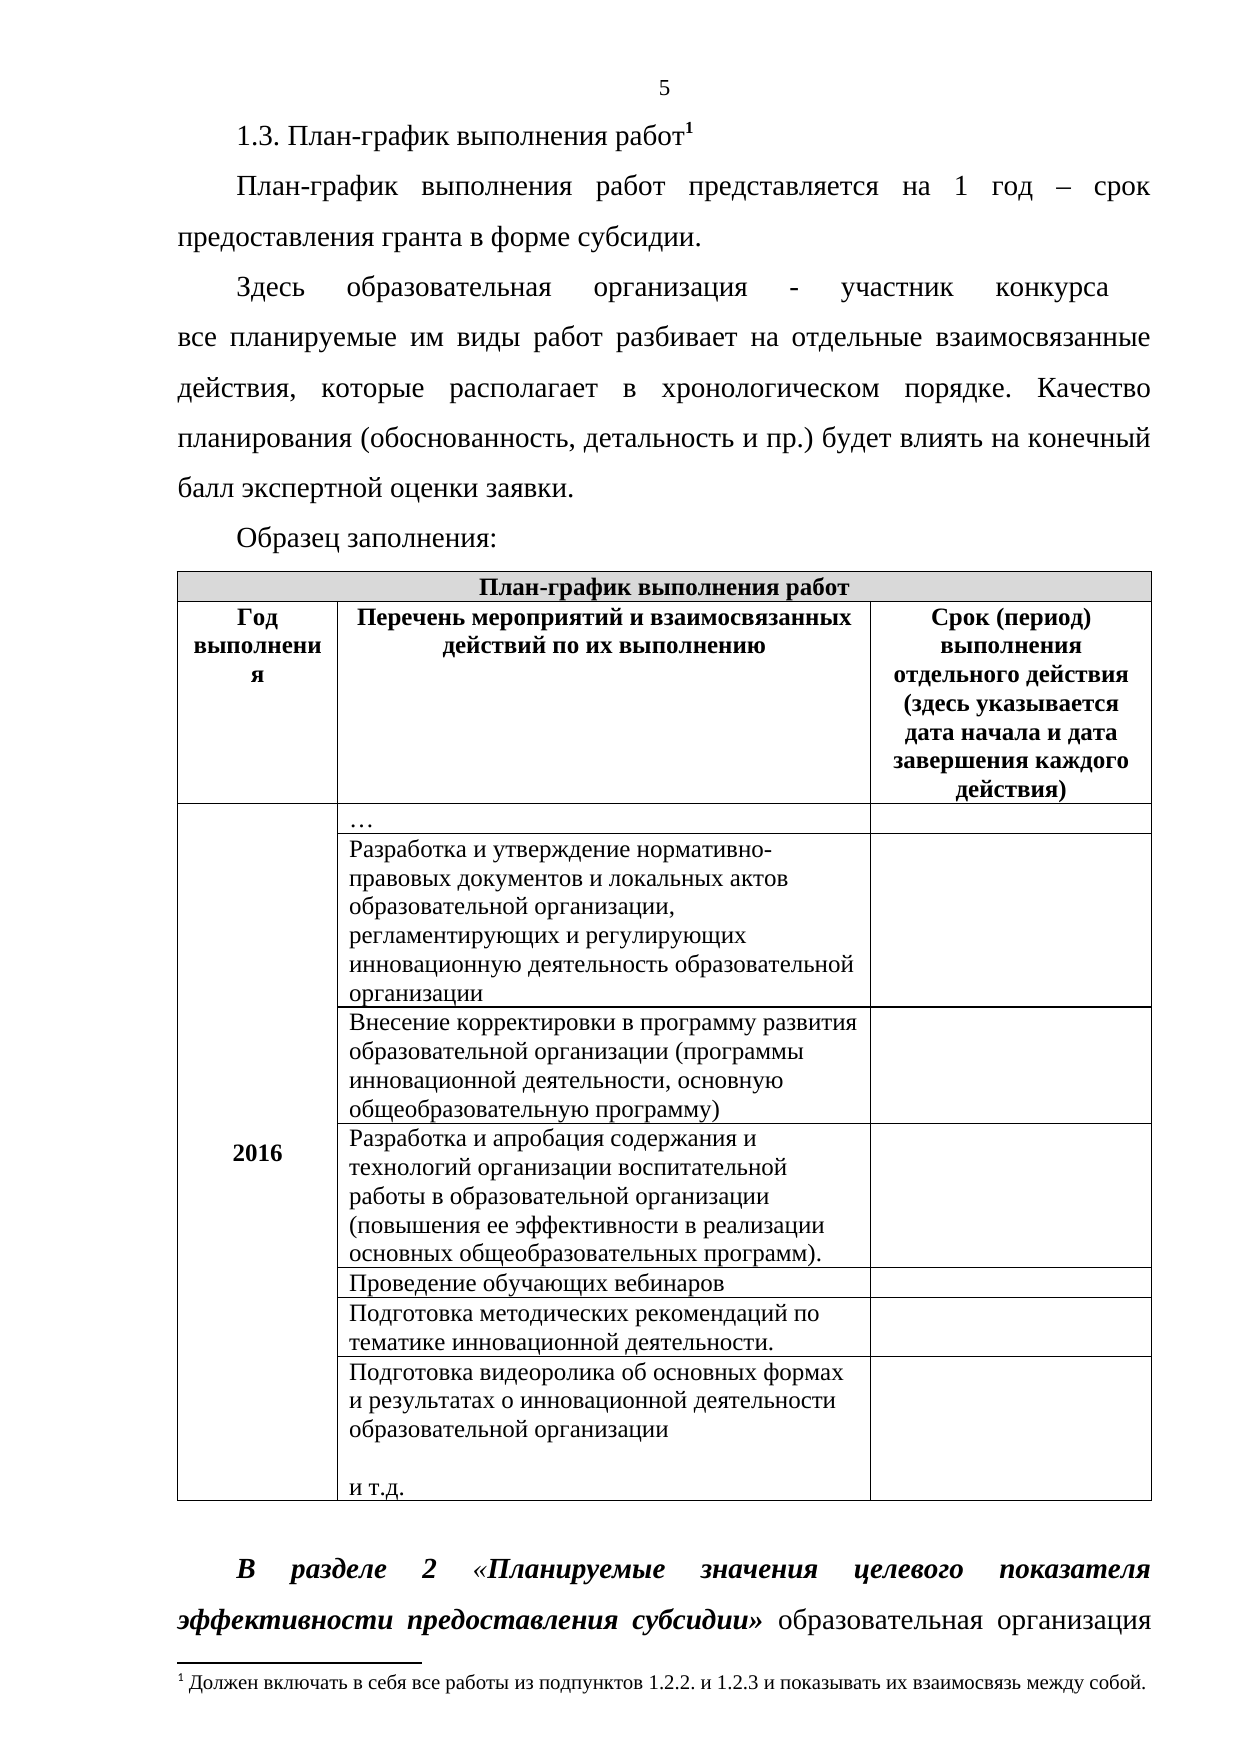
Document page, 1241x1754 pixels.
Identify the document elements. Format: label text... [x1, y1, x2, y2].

table_cell [871, 804, 1151, 833]
table_cell [871, 1298, 1151, 1356]
table_cell Разработка и апробация содержания и технологий организации воспитательной работы в образовательной организации (повышения ее эффективности в реализации основных общеобразовательных программ). [338, 1124, 870, 1267]
text План-график выполнения работ представляется на 1 год – срок предоставления гранта в форме субсидии. [177, 168, 1152, 252]
table_cell Проведение обучающих вебинаров [338, 1268, 870, 1297]
table_cell … [338, 804, 870, 833]
table_cell [871, 1008, 1151, 1122]
table_cell Срок (период) выполнения отдельного действия (здесь указывается дата начала и дата завершения каждого действия) [871, 602, 1151, 803]
text 1.3. План-график выполнения работ [177, 118, 1152, 152]
table_cell [871, 1357, 1151, 1500]
table_cell [871, 834, 1151, 1006]
table_cell Подготовка методических рекомендаций по тематике инновационной деятельности. [338, 1298, 870, 1356]
table_cell [871, 1268, 1151, 1297]
table_header План-график выполнения работ [178, 572, 1151, 601]
text Образец заполнения: [177, 521, 1152, 554]
table_cell Внесение корректировки в программу развития образовательной организации (программы инновационной деятельности, основную общеобразовательную программу) [338, 1008, 870, 1122]
table_cell 2016 [178, 804, 337, 1500]
table_cell Подготовка видеоролика об основных формах и результатах о инновационной деятельности образовательной организации и т.д. [338, 1357, 870, 1500]
table_cell Год выполнения [178, 602, 337, 803]
table_cell Перечень мероприятий и взаимосвязанных действий по их выполнению [338, 602, 870, 803]
table_cell [871, 1124, 1151, 1267]
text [177, 1552, 1152, 1636]
table_cell Разработка и утверждение нормативно-правовых документов и локальных актов образовательной организации, регламентирующих и регулирующих инновационную деятельность образовательной организации [338, 834, 870, 1006]
text Здесь образовательная организация - участник конкурса все планируемые им виды работ разбивает на отдельные взаимосвязанные действия, которые располагает в хронологическом порядке. Качество планирования (обоснованность, детальность и пр.) будет влиять на конечный балл экспертной оценки заявки. [177, 269, 1152, 504]
